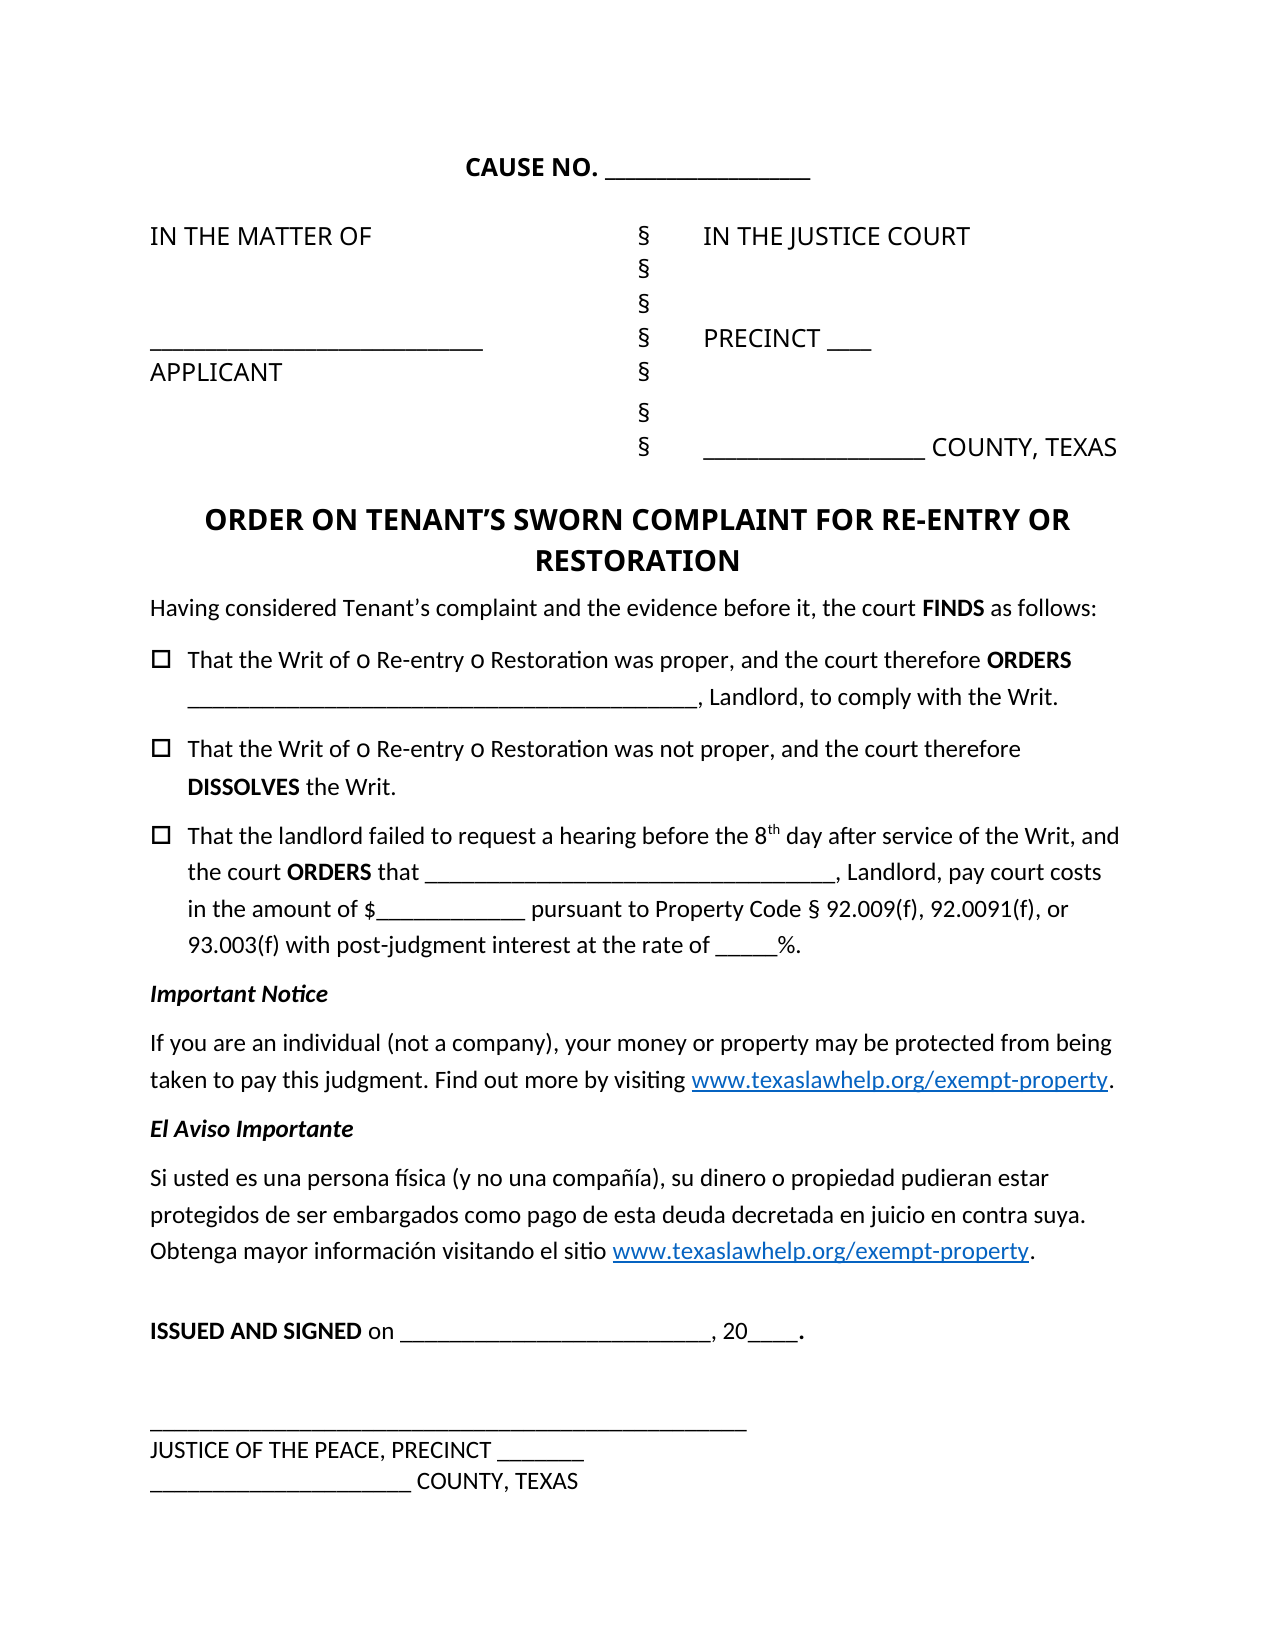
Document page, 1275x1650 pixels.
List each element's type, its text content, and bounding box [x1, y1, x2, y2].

text Si usted es una persona física (y no una compañía), su dinero o propiedad pudieran estar protegidos de ser embargados como pago de esta deuda decretada en juicio en contra suya. Obtenga mayor información visitando el sitio www.texaslawhelp.org/exempt-property. [150, 1162, 1125, 1266]
text Important Notice [150, 978, 1125, 1009]
text § [150, 395, 1125, 429]
text Having considered Tenant’s complaint and the evidence before it, the court FINDS as follows: [150, 592, 1125, 623]
text § ____________________ COUNTY, TEXAS [150, 429, 1125, 463]
text _____________________ COUNTY, TEXAS [150, 1465, 1125, 1496]
list That the landlord failed to request a hearing before the 8th day after service of the Writ, and the court ORDERS that _________________________________, Landlord, pay court costs in the amount of $____________ pursuant to Property Code § 92.009(f), 92.0091(f), or 93.003(f) with post-judgment interest at the rate of _____%. [150, 820, 1125, 960]
text CAUSE NO. ____________________ [150, 150, 1125, 184]
text ISSUED AND SIGNED on _________________________, 20____. [150, 1315, 1125, 1346]
text ________________________________________________ [150, 1404, 1125, 1434]
text § [150, 252, 1125, 286]
text ______________________________ § PRECINCT ____ [150, 320, 1125, 354]
text ORDER ON TENANT’S SWORN COMPLAINT FOR RE-ENTRY OR RESTORATION [150, 497, 1125, 580]
list That the Writ of o Re-entry o Restoration was not proper, and the court therefore DISSOLVES the Writ. [150, 731, 1125, 801]
text If you are an individual (not a company), your money or property may be protected from being taken to pay this judgment. Find out more by visiting www.texaslawhelp.org/exempt-property. [150, 1028, 1125, 1095]
list That the Writ of o Re-entry o Restoration was proper, and the court therefore ORDERS _________________________________________, Landlord, to comply with the Writ. [150, 641, 1125, 712]
text APPLICANT § [150, 354, 1125, 388]
text El Aviso Importante [150, 1113, 1125, 1144]
text IN THE MATTER OF § IN THE JUSTICE COURT [150, 218, 1125, 252]
text JUSTICE OF THE PEACE, PRECINCT _______ [150, 1434, 1125, 1465]
text § [150, 286, 1125, 320]
